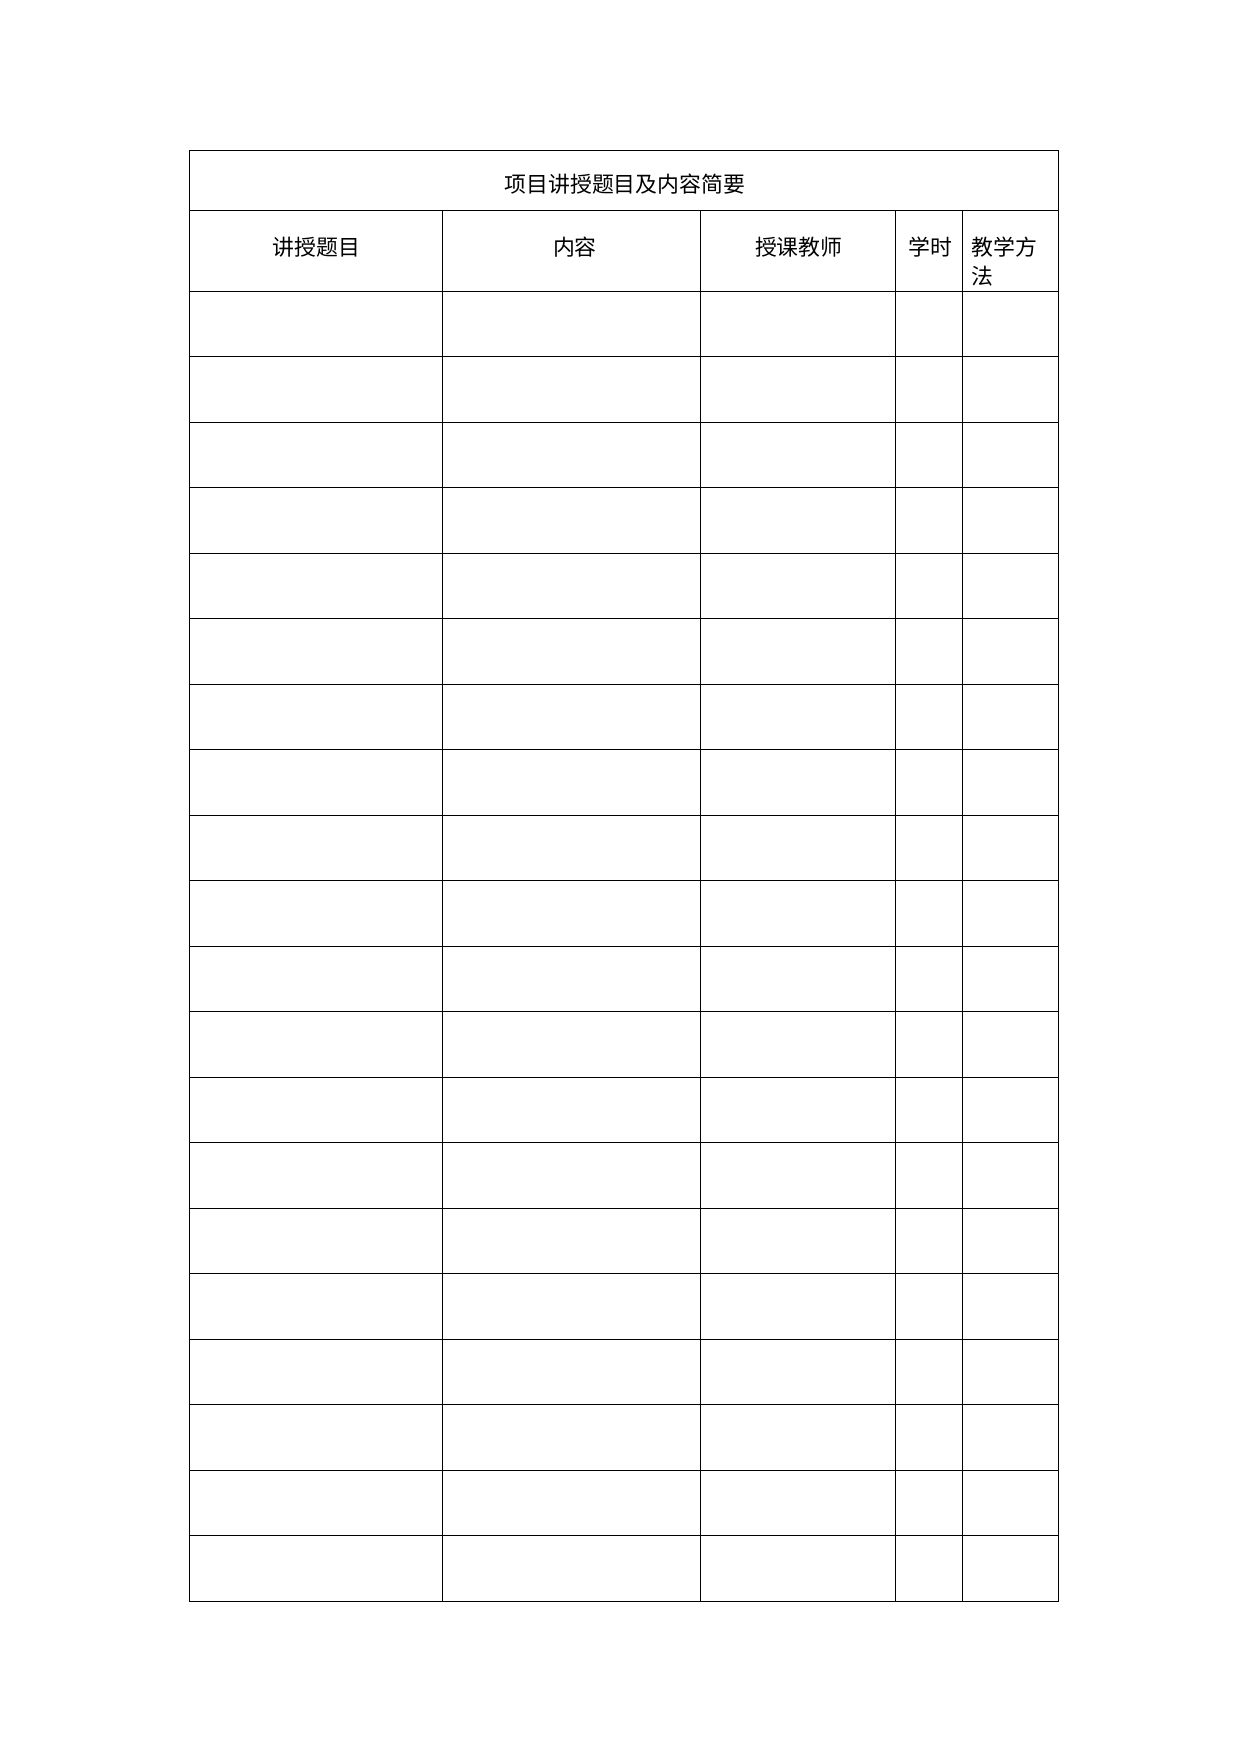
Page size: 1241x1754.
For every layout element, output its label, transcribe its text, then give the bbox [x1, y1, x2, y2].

table_cell [190, 816, 442, 880]
table_cell [896, 1012, 962, 1077]
table_cell [190, 619, 442, 684]
table_cell [190, 357, 442, 422]
table_cell [963, 619, 1058, 684]
table_cell [963, 947, 1058, 1011]
table_cell [443, 423, 700, 487]
table_cell [190, 947, 442, 1011]
table_cell [701, 1143, 895, 1208]
table_cell [963, 1078, 1058, 1142]
table_cell [190, 881, 442, 946]
table_cell [190, 1012, 442, 1077]
table_cell [443, 1209, 700, 1273]
table_cell [190, 685, 442, 749]
table_cell [701, 1405, 895, 1470]
table_cell [963, 816, 1058, 880]
table_cell [190, 554, 442, 618]
table_cell [896, 292, 962, 356]
table_cell [190, 1209, 442, 1273]
table_cell [190, 1143, 442, 1208]
table_cell [701, 1340, 895, 1404]
table_cell [701, 357, 895, 422]
table_cell [190, 423, 442, 487]
table_cell [963, 685, 1058, 749]
table_cell [190, 1471, 442, 1535]
table_cell [443, 816, 700, 880]
table_cell [963, 750, 1058, 814]
table_cell [443, 357, 700, 422]
table_cell [896, 1405, 962, 1470]
table_cell [896, 947, 962, 1011]
table_cell [443, 1536, 700, 1601]
table_cell [701, 1536, 895, 1601]
table_cell [701, 554, 895, 618]
table_cell [190, 488, 442, 552]
table_cell [443, 1471, 700, 1535]
table_cell [896, 881, 962, 946]
table_cell [963, 292, 1058, 356]
table_cell [443, 1274, 700, 1339]
table_cell [443, 1078, 700, 1142]
table_cell [701, 1012, 895, 1077]
table_cell [190, 1274, 442, 1339]
table_cell [896, 750, 962, 814]
table_cell [896, 357, 962, 422]
table_header 项目讲授题目及内容简要 [190, 151, 1058, 210]
table_cell [443, 1143, 700, 1208]
table_cell [443, 619, 700, 684]
table_cell [963, 1340, 1058, 1404]
table_cell [443, 947, 700, 1011]
table_cell [443, 1012, 700, 1077]
table_cell [443, 685, 700, 749]
table_cell [701, 816, 895, 880]
table_cell [896, 1078, 962, 1142]
table_cell [963, 1274, 1058, 1339]
table_cell [896, 488, 962, 552]
table_cell [443, 292, 700, 356]
table_cell [896, 423, 962, 487]
table_cell [443, 750, 700, 814]
table_cell [701, 423, 895, 487]
table_cell [963, 554, 1058, 618]
table_cell [190, 292, 442, 356]
table_cell [701, 1209, 895, 1273]
table_cell [963, 357, 1058, 422]
table_cell [896, 816, 962, 880]
table_cell [701, 619, 895, 684]
table_cell [896, 619, 962, 684]
table_cell [963, 488, 1058, 552]
table_cell [443, 1405, 700, 1470]
table_cell [443, 488, 700, 552]
table_cell [701, 1078, 895, 1142]
table_cell [701, 881, 895, 946]
table_cell [190, 750, 442, 814]
table_cell [896, 554, 962, 618]
table_cell [190, 1078, 442, 1142]
table_cell [190, 1405, 442, 1470]
table_cell [963, 1209, 1058, 1273]
table_cell [443, 554, 700, 618]
table_cell [701, 488, 895, 552]
table_cell [443, 881, 700, 946]
table_cell [701, 292, 895, 356]
table_cell 内容 [443, 211, 700, 291]
table_cell [896, 1340, 962, 1404]
table_cell [701, 685, 895, 749]
table_cell [701, 750, 895, 814]
table_cell [701, 947, 895, 1011]
table_cell [701, 1274, 895, 1339]
table_cell [963, 881, 1058, 946]
table_cell [896, 1143, 962, 1208]
table_cell 讲授题目 [190, 211, 442, 291]
table_cell 授课教师 [701, 211, 895, 291]
table_cell [896, 1536, 962, 1601]
table_cell [963, 423, 1058, 487]
table_cell [701, 1471, 895, 1535]
table_cell [443, 1340, 700, 1404]
table_cell [896, 1209, 962, 1273]
table_cell [190, 1536, 442, 1601]
table_cell [190, 1340, 442, 1404]
table_cell 教学方法 [963, 211, 1058, 291]
table_cell [896, 1471, 962, 1535]
table_cell [963, 1471, 1058, 1535]
table_cell [963, 1143, 1058, 1208]
table_cell [963, 1405, 1058, 1470]
table_cell 学时 [896, 211, 962, 291]
table_cell [963, 1012, 1058, 1077]
table_cell [896, 685, 962, 749]
table_cell [963, 1536, 1058, 1601]
table_cell [896, 1274, 962, 1339]
